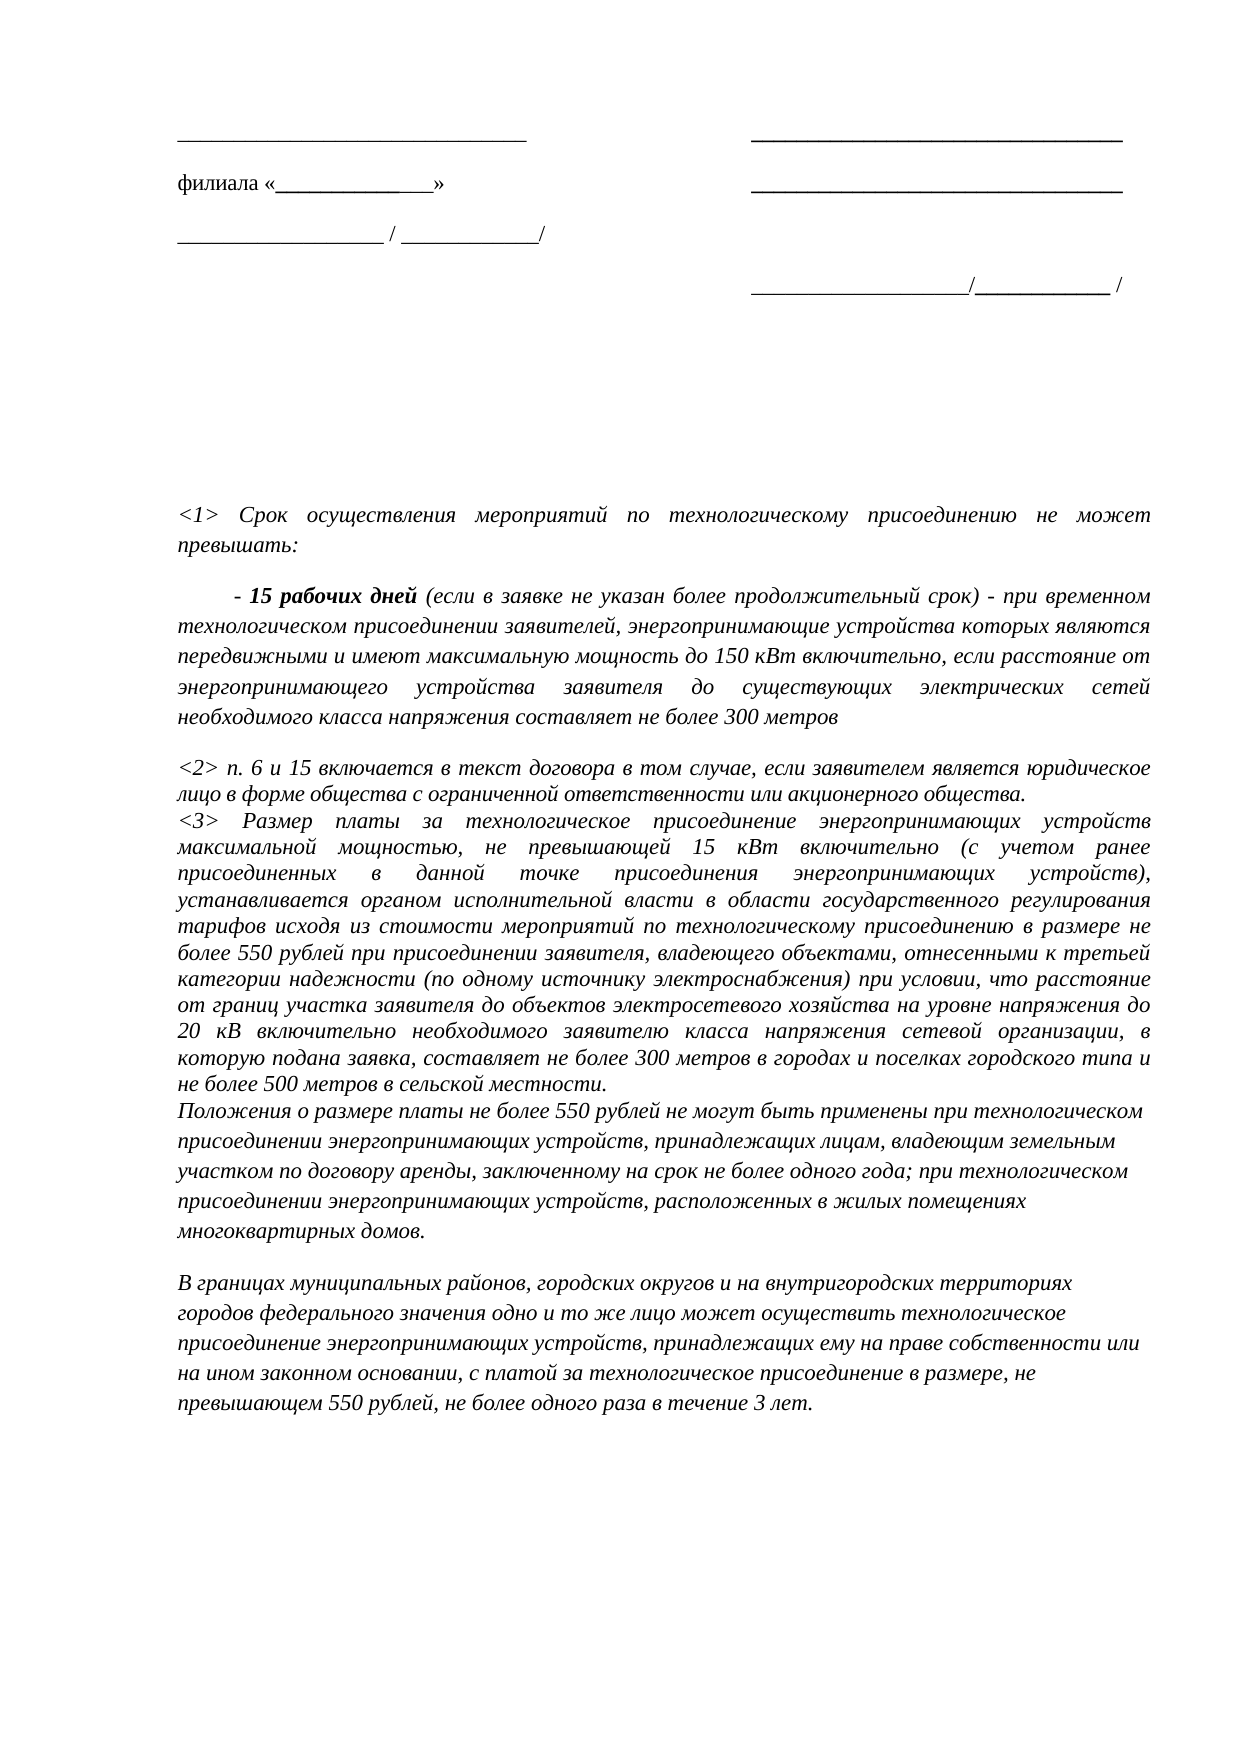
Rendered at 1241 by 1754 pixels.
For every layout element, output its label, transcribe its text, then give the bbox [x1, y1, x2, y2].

text Положения о размере платы не более 550 рублей не могут быть применены при технологическом присоединении энергопринимающих устройств, принадлежащих лицам, владеющим земельным участком по договору аренды, заключенному на срок не более одного года; при технологическом присоединении энергопринимающих устройств, расположенных в жилых помещениях многоквартирных домов. [177, 1097, 1152, 1244]
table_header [166, 118, 721, 322]
text <3> Размер платы за технологическое присоединение энергопринимающих устройств максимальной мощностью, не превышающей 15 кВт включительно (с учетом ранее присоединенных в данной точке присоединения энергопринимающих устройств), устанавливается органом исполнительной власти в области государственного регулирования тарифов исходя из стоимости мероприятий по технологическому присоединению в размере не более 550 рублей при присоединении заявителя, владеющего объектами, отнесенными к третьей категории надежности (по одному источнику электроснабжения) при условии, что расстояние от границ участка заявителя до объектов электросетевого хозяйства на уровне напряжения до 20 кВ включительно необходимого заявителю класса напряжения сетевой организации, в которую подана заявка, составляет не более в городах и поселках городского типа и не более в сельской местности. [177, 807, 1152, 1097]
text <2> п. 6 и 15 включается в текст договора в том случае, если заявителем является юридическое лицо в форме общества с ограниченной ответственности или акционерного общества. [177, 754, 1152, 807]
text - 15 рабочих дней (если в заявке не указан более продолжительный срок) - при временном технологическом присоединении заявителей, энергопринимающие устройства которых являются передвижными и имеют максимальную мощность до 150 кВт включительно, если расстояние от энергопринимающего устройства заявителя до существующих электрических сетей необходимого класса напряжения составляет не более [177, 582, 1152, 729]
text В границах муниципальных районов, городских округов и на внутригородских территориях городов федерального значения одно и то же лицо может осуществить технологическое присоединение энергопринимающих устройств, принадлежащих ему на праве собственности или на ином законном основании, с платой за технологическое присоединение в размере, не превышающем 550 рублей, не более одного раза в течение 3 лет. [177, 1268, 1152, 1416]
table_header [721, 118, 1227, 322]
text <1> Срок осуществления мероприятий по технологическому присоединению не может превышать: [177, 501, 1152, 557]
